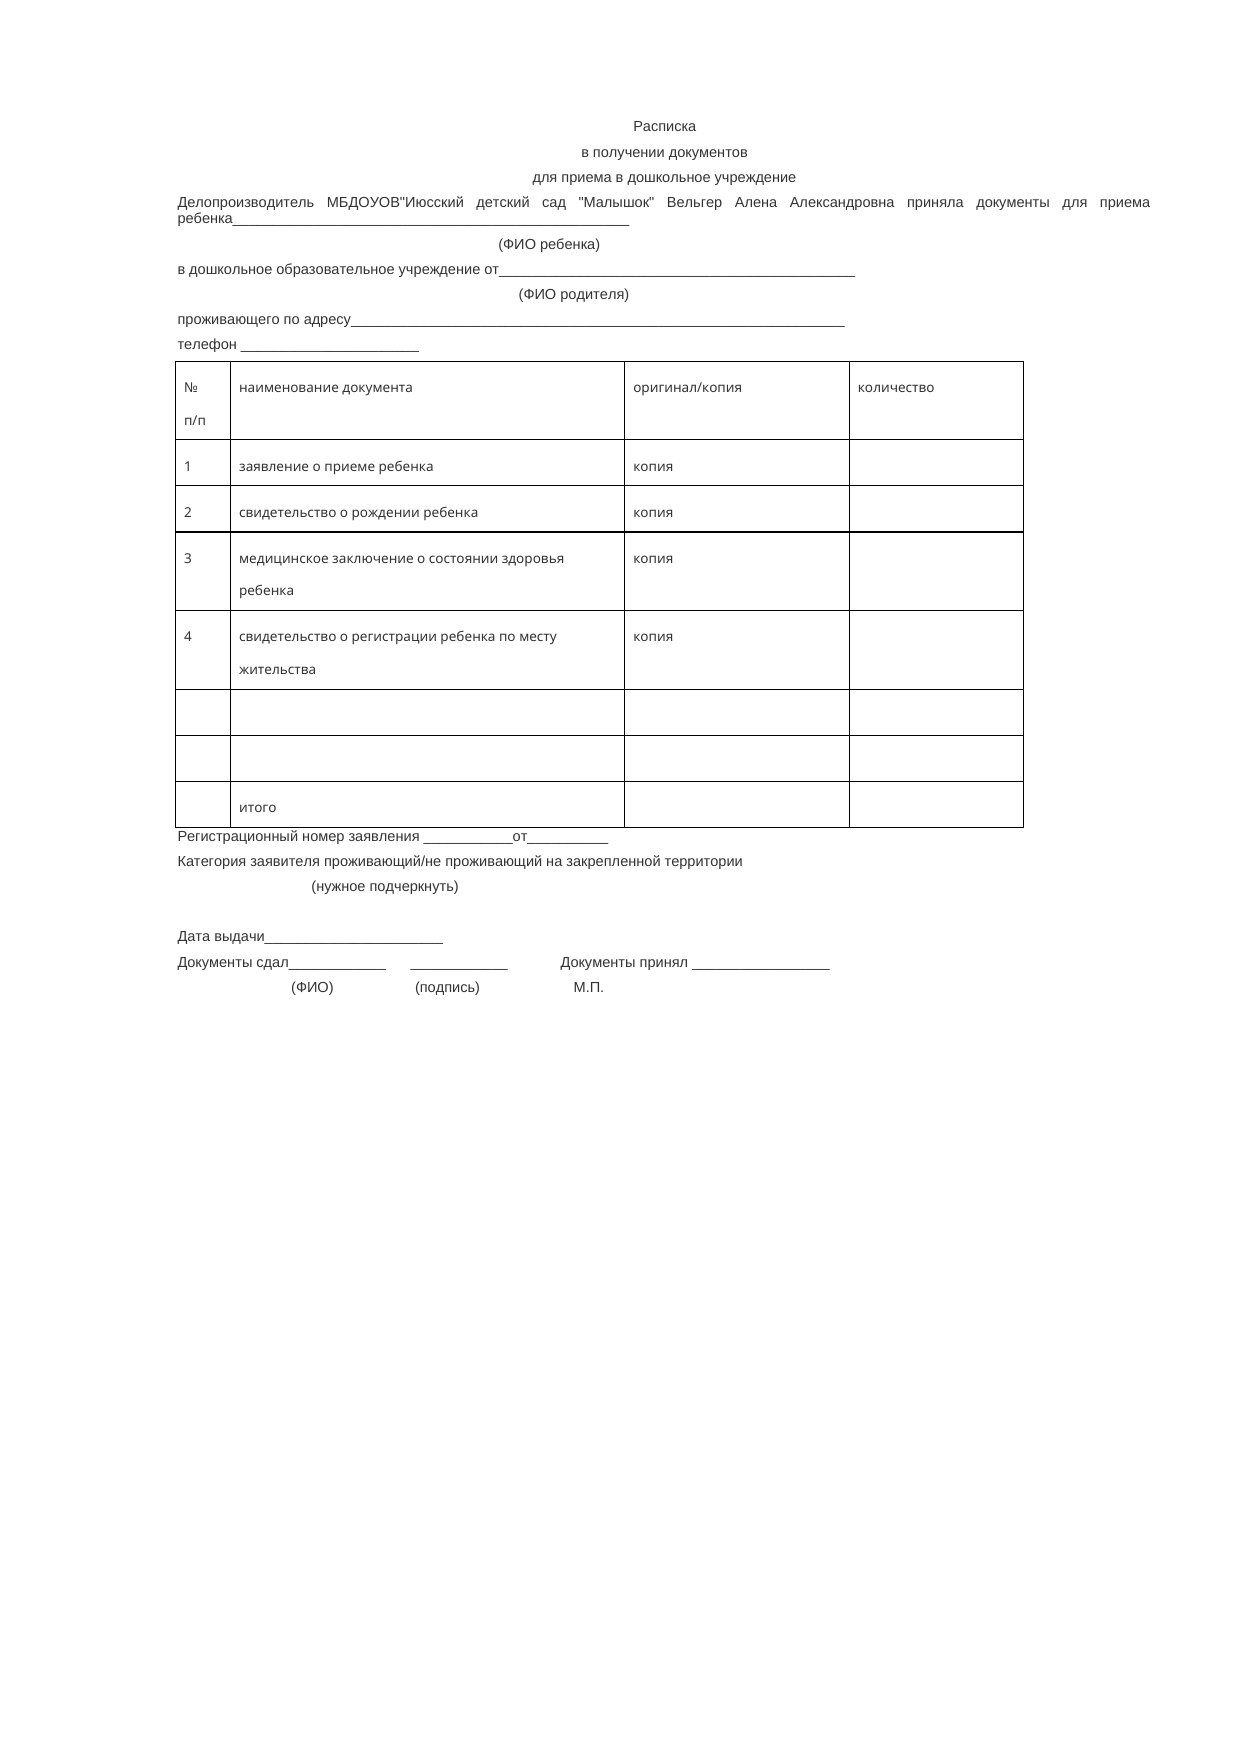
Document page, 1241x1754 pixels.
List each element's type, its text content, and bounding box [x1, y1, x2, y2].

text Регистрационный номер заявления ___________от__________ [177, 828, 1152, 844]
table_cell копия [625, 486, 849, 531]
table_cell [231, 736, 624, 781]
text для приема в дошкольное учреждение [177, 168, 1152, 185]
text (ФИО) (подпись) М.П. [177, 978, 1152, 995]
table_cell [850, 690, 1023, 734]
table_cell [176, 782, 230, 827]
table_cell [176, 736, 230, 781]
table_cell итого [231, 782, 624, 827]
text Расписка [177, 118, 1152, 135]
table_header оригинал/копия [625, 362, 849, 439]
table_cell свидетельство о регистрации ребенка по месту жительства [231, 611, 624, 688]
table_header наименование документа [231, 362, 624, 439]
table_cell 4 [176, 611, 230, 688]
table_cell [625, 690, 849, 734]
text в получении документов [177, 143, 1152, 160]
table_cell [850, 440, 1023, 485]
table_header количество [850, 362, 1023, 439]
text Категория заявителя проживающий/не проживающий на закрепленной территории [177, 853, 1152, 869]
table_cell [231, 690, 624, 734]
text Дата выдачи______________________ [177, 928, 1152, 945]
table_cell копия [625, 611, 849, 688]
text телефон ______________________ [177, 336, 1152, 352]
text (ФИО родителя) [177, 286, 1152, 302]
table_cell [625, 736, 849, 781]
table_cell 1 [176, 440, 230, 485]
table_cell [176, 690, 230, 734]
table_cell [850, 782, 1023, 827]
table_cell [850, 486, 1023, 531]
text Делопроизводитель МБДОУОВ"Июсский детский сад "Малышок" Вельгер Алена Александровна приняла документы для приема ребенка_________________________________________________ [177, 193, 1152, 227]
text (ФИО ребенка) [177, 235, 1152, 252]
table_cell заявление о приеме ребенка [231, 440, 624, 485]
table_cell 2 [176, 486, 230, 531]
table_cell [850, 533, 1023, 610]
text проживающего по адресу_____________________________________________________________ [177, 311, 1152, 327]
table_header № п/п [176, 362, 230, 439]
text Документы сдал____________ ____________ Документы принял _________________ [177, 953, 1152, 970]
table_cell свидетельство о рождении ребенка [231, 486, 624, 531]
table_cell копия [625, 533, 849, 610]
table_cell [850, 611, 1023, 688]
text (нужное подчеркнуть) [177, 878, 1152, 895]
table_cell 3 [176, 533, 230, 610]
table_cell медицинское заключение о состоянии здоровья ребенка [231, 533, 624, 610]
table_cell копия [625, 440, 849, 485]
table_cell [850, 736, 1023, 781]
text в дошкольное образовательное учреждение от____________________________________________ [177, 260, 1152, 277]
table_cell [625, 782, 849, 827]
